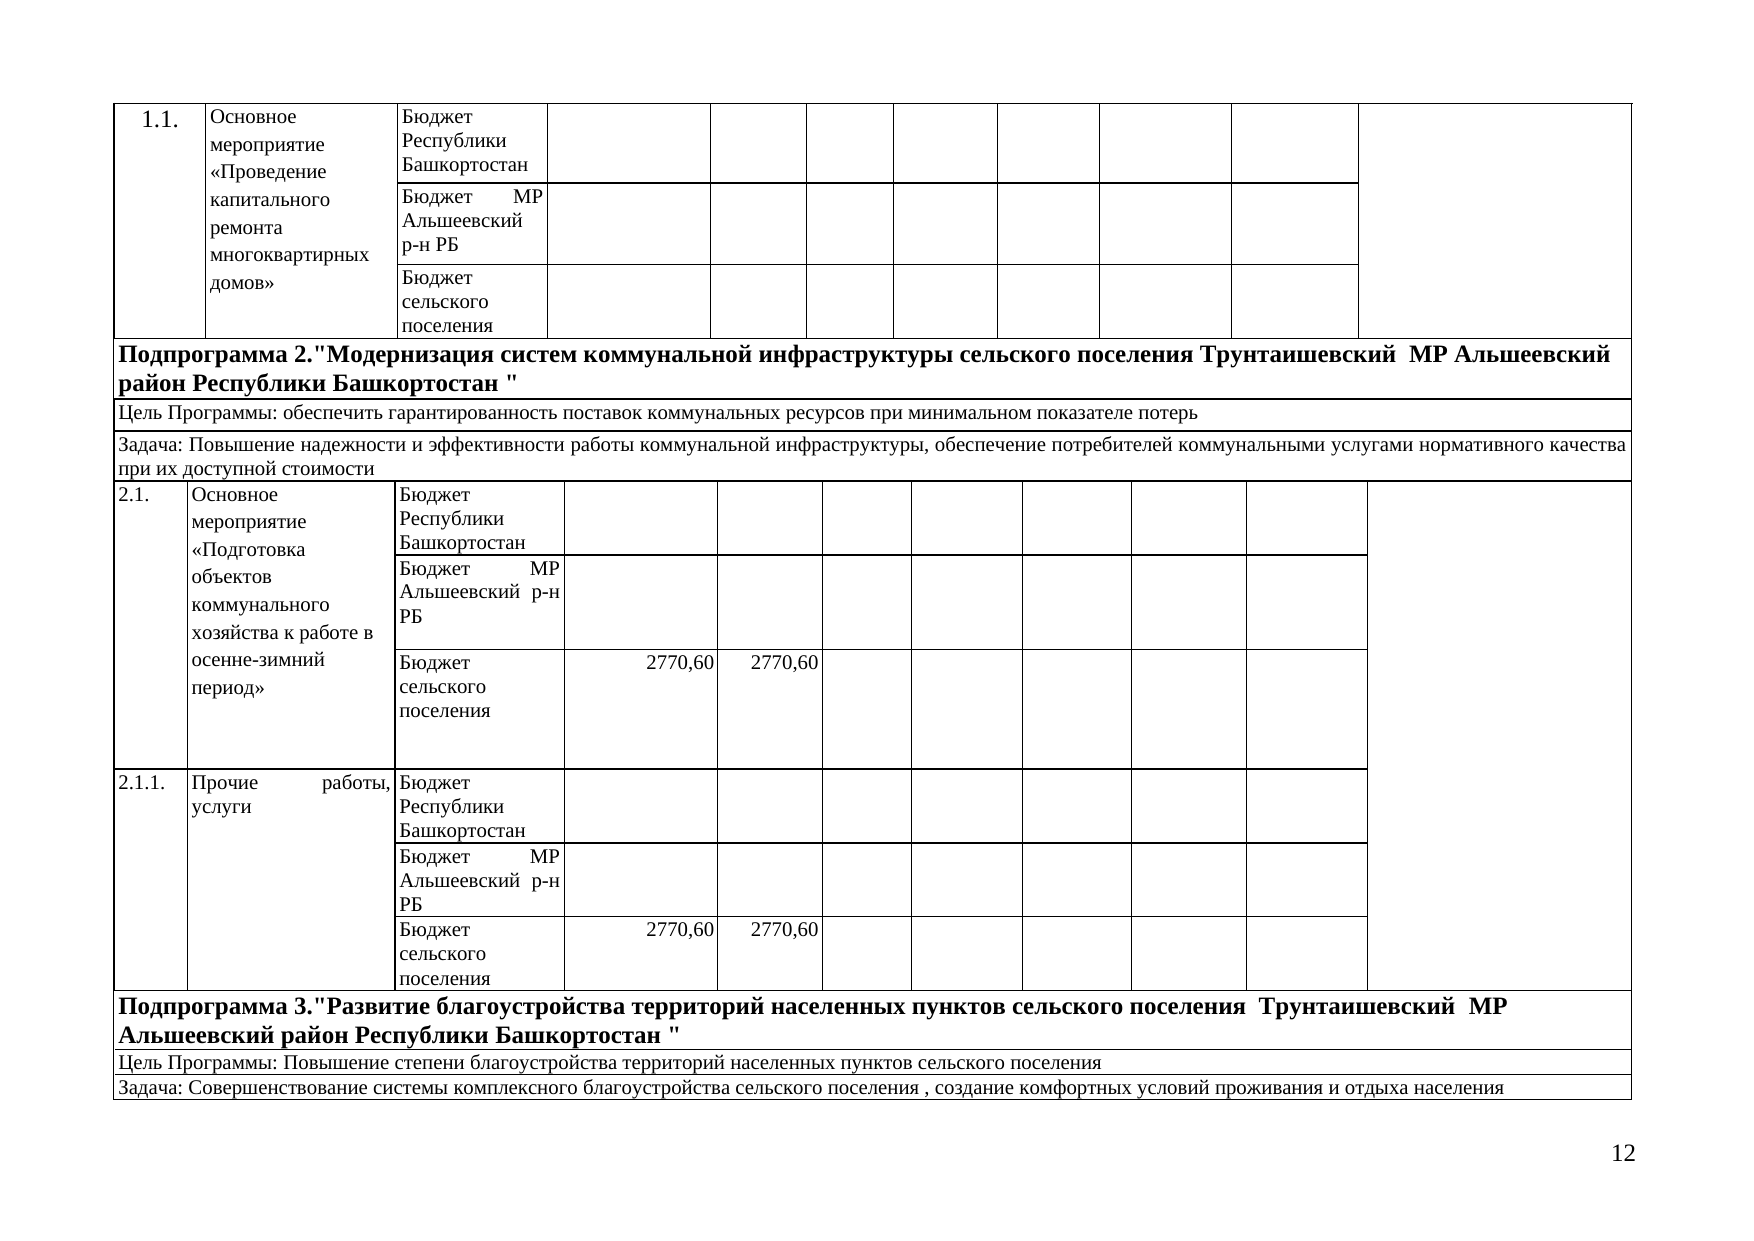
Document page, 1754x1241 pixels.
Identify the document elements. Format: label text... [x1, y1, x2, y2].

table_cell [1100, 184, 1231, 264]
table_cell [711, 265, 806, 337]
table_cell [718, 556, 822, 649]
table_cell [998, 265, 1099, 337]
table_cell Прочие работы, услуги [188, 770, 394, 989]
table_cell [894, 184, 997, 264]
table_cell Бюджет сельского поселения [398, 265, 547, 337]
table_cell [548, 104, 710, 182]
table_cell Подпрограмма 3."Развитие благоустройства территорий населенных пунктов сельского поселения Трунтаишевский МР Альшеевский район Республики Башкортостан " [114, 991, 1631, 1048]
table_cell [1023, 770, 1131, 842]
table_cell Бюджет МР Альшеевский р-н РБ [396, 844, 564, 916]
table_cell Бюджет сельского поселения [396, 917, 564, 989]
table_cell [1232, 184, 1358, 264]
table_cell [998, 104, 1099, 182]
table_cell [998, 184, 1099, 264]
table_cell [807, 104, 893, 182]
table_cell [1023, 482, 1131, 554]
table_cell [912, 844, 1022, 916]
table_cell Основное мероприятие «Подготовка объектов коммунального хозяйства к работе в осенне-зимний период» [188, 482, 394, 768]
table_cell [1023, 917, 1131, 989]
table_cell Задача: Повышение надежности и эффективности работы коммунальной инфраструктуры, обеспечение потребителей коммунальными услугами нормативного качества при их доступной стоимости [115, 432, 1631, 480]
table_cell Цель Программы: Повышение степени благоустройства территорий населенных пунктов сельского поселения [114, 1049, 1631, 1074]
table_cell [565, 482, 717, 554]
table_cell [565, 556, 717, 649]
table_cell [823, 556, 911, 649]
table_cell [1247, 482, 1367, 554]
table_cell [1132, 917, 1246, 989]
table_cell [1132, 650, 1246, 768]
table_cell [1100, 265, 1231, 337]
table_cell [823, 917, 911, 989]
table_cell [1247, 650, 1367, 768]
table_cell 2770,60 [565, 650, 717, 768]
table_cell [548, 265, 710, 337]
table_cell [1023, 650, 1131, 768]
table_cell [1023, 844, 1131, 916]
table_cell 2770,60 [565, 917, 717, 989]
table_cell [912, 556, 1022, 649]
table_cell [718, 770, 822, 842]
table_cell [565, 770, 717, 842]
table_cell [718, 844, 822, 916]
table_cell [1023, 556, 1131, 649]
table_cell [711, 184, 806, 264]
table_cell [1132, 844, 1246, 916]
table_cell Задача: Совершенствование системы комплексного благоустройства сельского поселения , создание комфортных условий проживания и отдыха населения [114, 1074, 1631, 1099]
table_cell [1100, 104, 1231, 182]
table_cell 2770,60 [718, 917, 822, 989]
table_cell [1132, 770, 1246, 842]
table_cell Бюджет Республики Башкортостан [396, 482, 564, 554]
table_cell [807, 184, 893, 264]
table_cell Бюджет Республики Башкортостан [398, 104, 547, 182]
table_cell Бюджет МР Альшеевский р-н РБ [398, 184, 547, 264]
table_cell [807, 265, 893, 337]
table_cell [1232, 104, 1358, 182]
table_cell [711, 104, 806, 182]
table_cell Бюджет сельского поселения [396, 650, 564, 768]
table_cell Бюджет МР Альшеевский р-н РБ [396, 556, 564, 649]
table_cell 2.1. [115, 482, 187, 768]
table_cell [1247, 770, 1367, 842]
table_cell [565, 844, 717, 916]
table_cell Бюджет Республики Башкортостан [396, 770, 564, 842]
table_cell [1247, 917, 1367, 989]
table_cell [823, 650, 911, 768]
table_cell [912, 917, 1022, 989]
table_cell [718, 482, 822, 554]
table_cell [1247, 556, 1367, 649]
table_cell [912, 770, 1022, 842]
table_cell Основное мероприятие «Проведение капитального ремонта многоквартирных домов» [206, 104, 397, 337]
table_cell [823, 844, 911, 916]
table_cell [894, 265, 997, 337]
table_cell [1232, 265, 1358, 337]
table_cell [912, 650, 1022, 768]
table_cell 2770,60 [718, 650, 822, 768]
table_cell 1.1. [115, 104, 205, 337]
table_cell [1132, 482, 1246, 554]
table_cell [1247, 844, 1367, 916]
table_cell Цель Программы: обеспечить гарантированность поставок коммунальных ресурсов при минимальном показателе потерь [115, 400, 1631, 430]
table_cell Подпрограмма 2."Модернизация систем коммунальной инфраструктуры сельского поселения Трунтаишевский МР Альшеевский район Республики Башкортостан " [114, 339, 1631, 398]
table_cell [823, 482, 911, 554]
table_cell 2.1.1. [115, 770, 187, 989]
table_cell [823, 770, 911, 842]
table_cell [1368, 482, 1631, 989]
table_cell [1359, 104, 1631, 337]
table_cell [912, 482, 1022, 554]
table_cell [894, 104, 997, 182]
table_cell [1132, 556, 1246, 649]
table_cell [548, 184, 710, 264]
